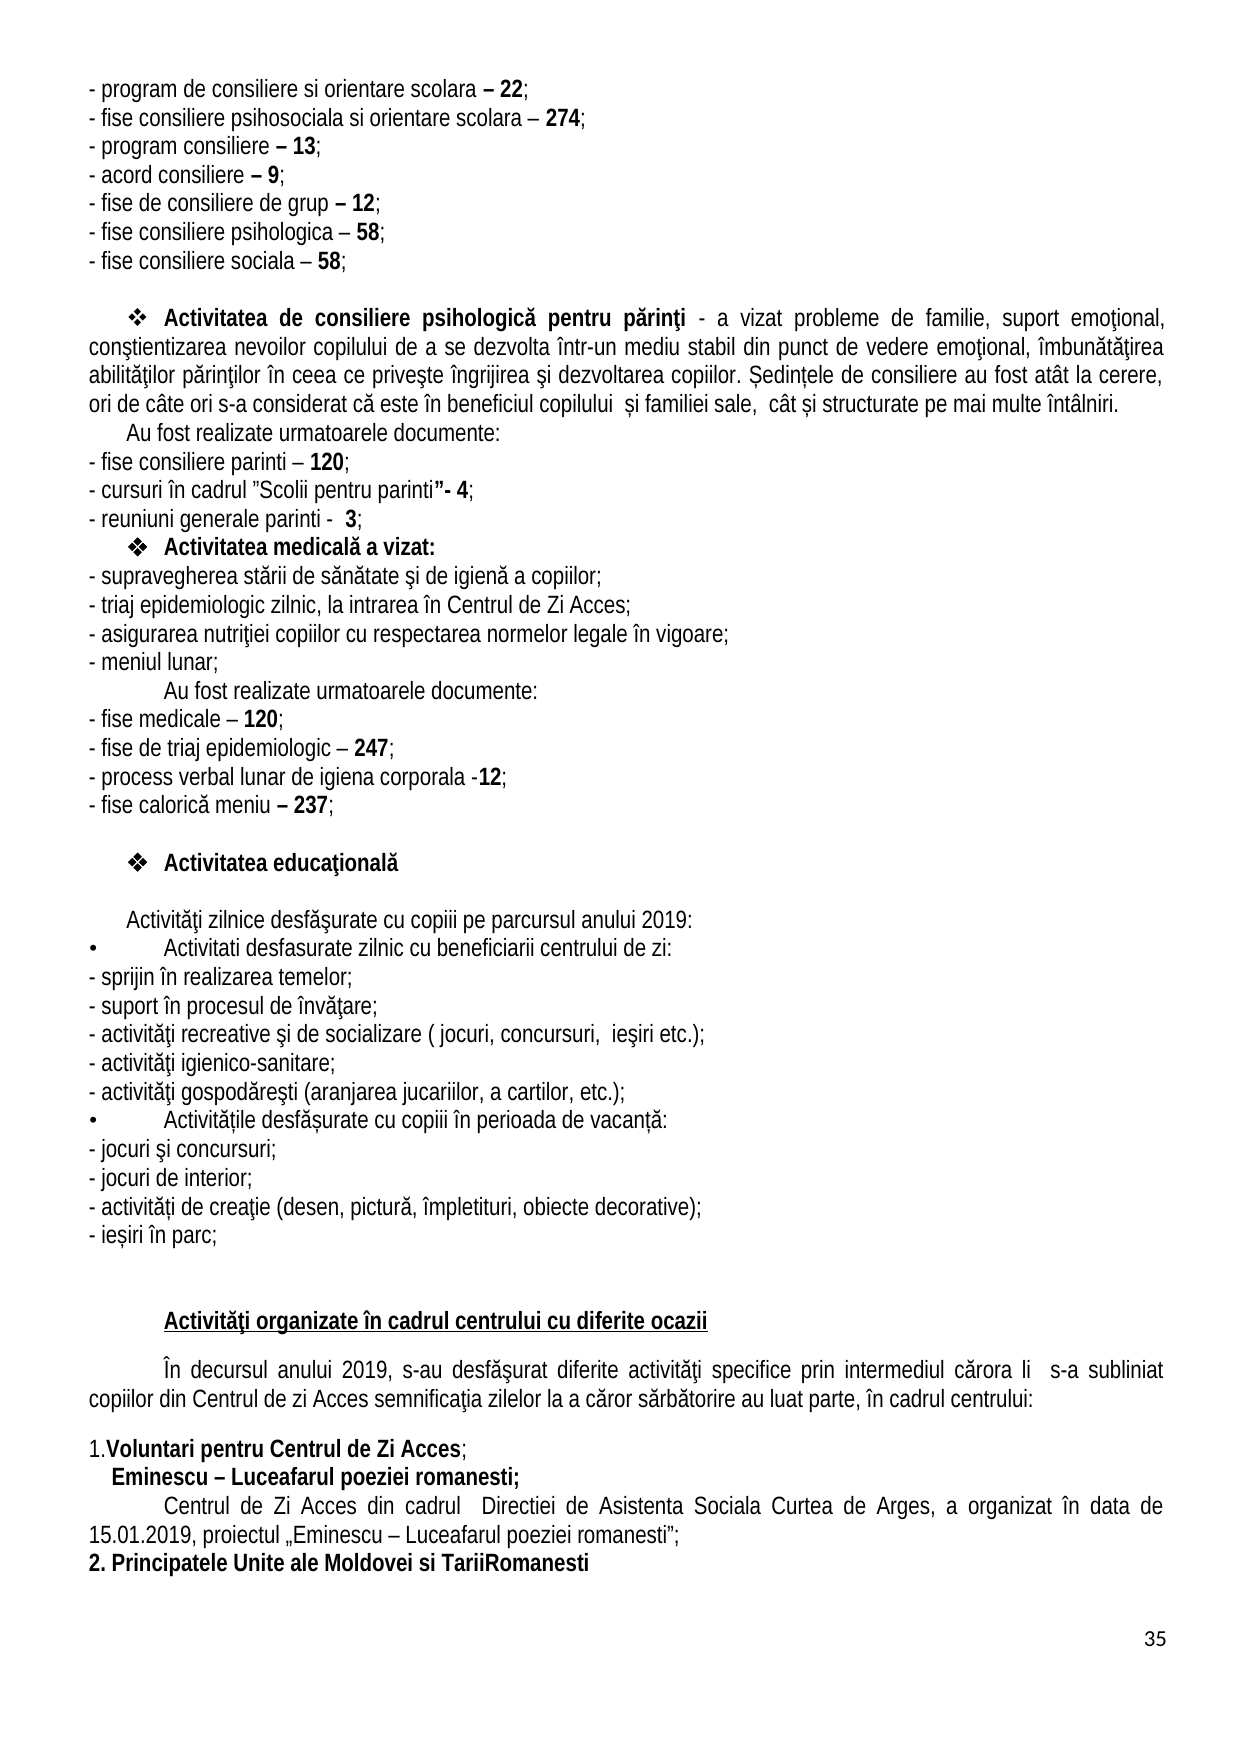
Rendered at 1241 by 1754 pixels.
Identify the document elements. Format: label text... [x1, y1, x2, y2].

text - fise de consiliere de grup – 12; [89, 188, 1167, 217]
text Centrul de Zi Acces din cadrul Directiei de Asistenta Sociala Curtea de Arges, a organizat în data de 15.01.2019, proiectul „Eminescu – Luceafarul poeziei romanesti”; [89, 1491, 1167, 1548]
text 2. Principatele Unite ale Moldovei si TariiRomanesti [89, 1548, 1167, 1577]
list Activitati desfasurate zilnic cu beneficiarii centrului de zi: [89, 933, 1167, 962]
text - jocuri de interior; [89, 1163, 1167, 1191]
list Activitatea educaţională [126, 848, 1167, 877]
text - cursuri în cadrul ”Scolii pentru parinti”- 4; [89, 475, 1167, 504]
text - fise consiliere sociala – 58; [89, 246, 1167, 274]
text - process verbal lunar de igiena corporala -12; [89, 762, 1167, 790]
text - reuniuni generale parinti - 3; [89, 504, 1167, 532]
text - meniul lunar; [89, 647, 1167, 676]
text Au fost realizate urmatoarele documente: [89, 676, 1167, 704]
text - activităţi recreative şi de socializare ( jocuri, concursuri, ieşiri etc.); [89, 1019, 1167, 1048]
list Activitatea medicală a vizat: [126, 532, 1167, 561]
text Eminescu – Luceafarul poeziei romanesti; [89, 1462, 1167, 1491]
text - program de consiliere si orientare scolara – 22; [89, 74, 1167, 102]
text Activităţi zilnice desfăşurate cu copiii pe parcursul anului 2019: [89, 904, 1167, 933]
text - activități de creaţie (desen, pictură, împletituri, obiecte decorative); [89, 1191, 1167, 1220]
text - fise consiliere psihosociala si orientare scolara – 274; [89, 102, 1167, 131]
text - ieșiri în parc; [89, 1220, 1167, 1249]
list Activitatea de consiliere psihologică pentru părinţi - a vizat probleme de familie, suport emoţional, conştientizarea nevoilor copilului de a se dezvolta într-un mediu stabil din punct de vedere emoţional, îmbunătăţirea abilităţilor părinţilor în ceea ce priveşte îngrijirea şi dezvoltarea copiilor. Ședințele de consiliere au fost atât la cerere, ori de câte ori s-a considerat că este în beneficiul copilului și familiei sale, cât și structurate pe mai multe întâlniri. [89, 303, 1167, 418]
text - activităţi igienico-sanitare; [89, 1048, 1167, 1077]
text - triaj epidemiologic zilnic, la intrarea în Centrul de Zi Acces; [89, 590, 1167, 618]
text - fise calorică meniu – 237; [89, 790, 1167, 819]
text - fise de triaj epidemiologic – 247; [89, 733, 1167, 762]
text - program consiliere – 13; [89, 131, 1167, 160]
text - fise consiliere psihologica – 58; [89, 217, 1167, 246]
text - fise medicale – 120; [89, 704, 1167, 733]
text - asigurarea nutriţiei copiilor cu respectarea normelor legale în vigoare; [89, 618, 1167, 647]
text - acord consiliere – 9; [89, 160, 1167, 188]
text - suport în procesul de învăţare; [89, 991, 1167, 1019]
text - jocuri şi concursuri; [89, 1134, 1167, 1163]
text - fise consiliere parinti – 120; [89, 446, 1167, 475]
text Au fost realizate urmatoarele documente: [89, 418, 1167, 446]
list Activitățile desfășurate cu copiii în perioada de vacanță: [89, 1105, 1167, 1134]
text 1.Voluntari pentru Centrul de Zi Acces; [89, 1434, 1167, 1462]
text - supravegherea stării de sănătate şi de igienă a copiilor; [89, 561, 1167, 590]
text - activităţi gospodăreşti (aranjarea jucariilor, a cartilor, etc.); [89, 1077, 1167, 1105]
text - sprijin în realizarea temelor; [89, 962, 1167, 991]
text În decursul anului 2019, s-au desfăşurat diferite activităţi specifice prin intermediul cărora li s-a subliniat copiilor din Centrul de zi Acces semnificaţia zilelor la a căror sărbătorire au luat parte, în cadrul centrului: [89, 1356, 1167, 1413]
text Activităţi organizate în cadrul centrului cu diferite ocazii [89, 1306, 1167, 1335]
